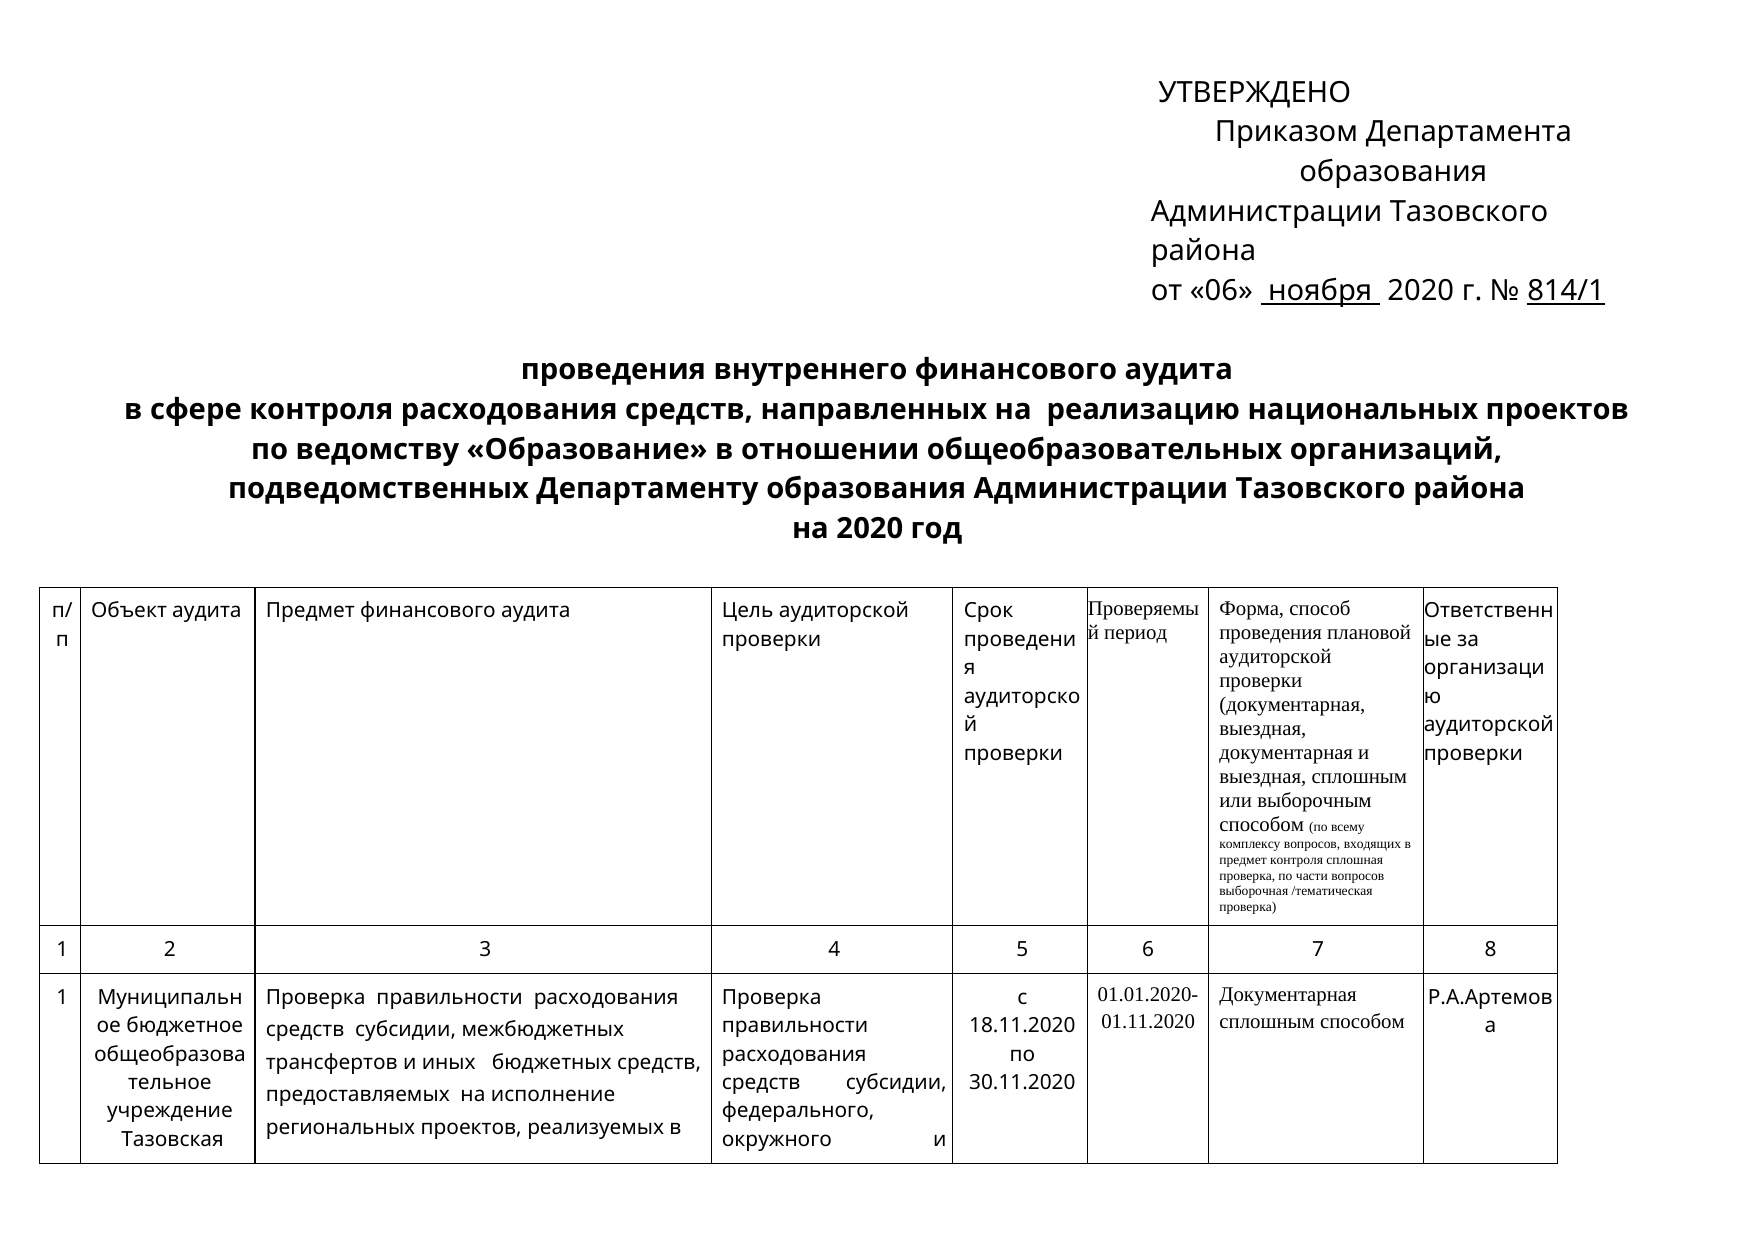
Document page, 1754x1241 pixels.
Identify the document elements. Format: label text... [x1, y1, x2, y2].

table_header п/п [40, 588, 80, 925]
table_cell Р.А.Артемова [1424, 974, 1557, 1163]
text на 2020 год [118, 507, 1636, 547]
table_header Срок проведения аудиторской проверки [953, 588, 1087, 925]
table_header Цель аудиторской проверки [712, 588, 952, 925]
table_header Ответственные за организацию аудиторской проверки [1424, 588, 1557, 925]
table_header Предмет финансового аудита [256, 588, 711, 925]
table_cell 5 [953, 926, 1087, 973]
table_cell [1209, 974, 1423, 1163]
table_cell 2 [81, 926, 254, 973]
text от «06» ноября 2020 г. № 814/1 [1077, 269, 1636, 309]
table_cell 8 [1424, 926, 1557, 973]
table_header Проверяемый период [1088, 588, 1208, 925]
table_header Объект аудита [81, 588, 254, 925]
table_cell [81, 974, 254, 1163]
table_header Форма, способ проведения плановой аудиторской проверки (документарная, выездная, документарная и выездная, сплошным или выборочным способом (по всему комплексу вопросов, входящих в предмет контроля сплошная проверка, по части вопросов выборочная /тематическая проверка) [1209, 588, 1423, 925]
table_cell 7 [1209, 926, 1423, 973]
text УТВЕРЖДЕНО [1003, 71, 1636, 111]
table_cell 1 [40, 974, 80, 1163]
text в сфере контроля расходования средств, направленных на реализацию национальных проектов по ведомству «Образование» в отношении общеобразовательных организаций, подведомственных Департаменту образования Администрации Тазовского района [118, 388, 1636, 507]
text проведения внутреннего финансового аудита [118, 349, 1636, 388]
table_cell 3 [256, 926, 711, 973]
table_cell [1088, 974, 1208, 1163]
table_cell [712, 974, 952, 1163]
text Администрации Тазовского района [1151, 190, 1636, 269]
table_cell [953, 974, 1087, 1163]
table_cell 6 [1088, 926, 1208, 973]
table_cell 1 [40, 926, 80, 973]
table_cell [256, 974, 711, 1163]
table_cell 4 [712, 926, 952, 973]
text Приказом Департамента образования [1151, 111, 1636, 190]
